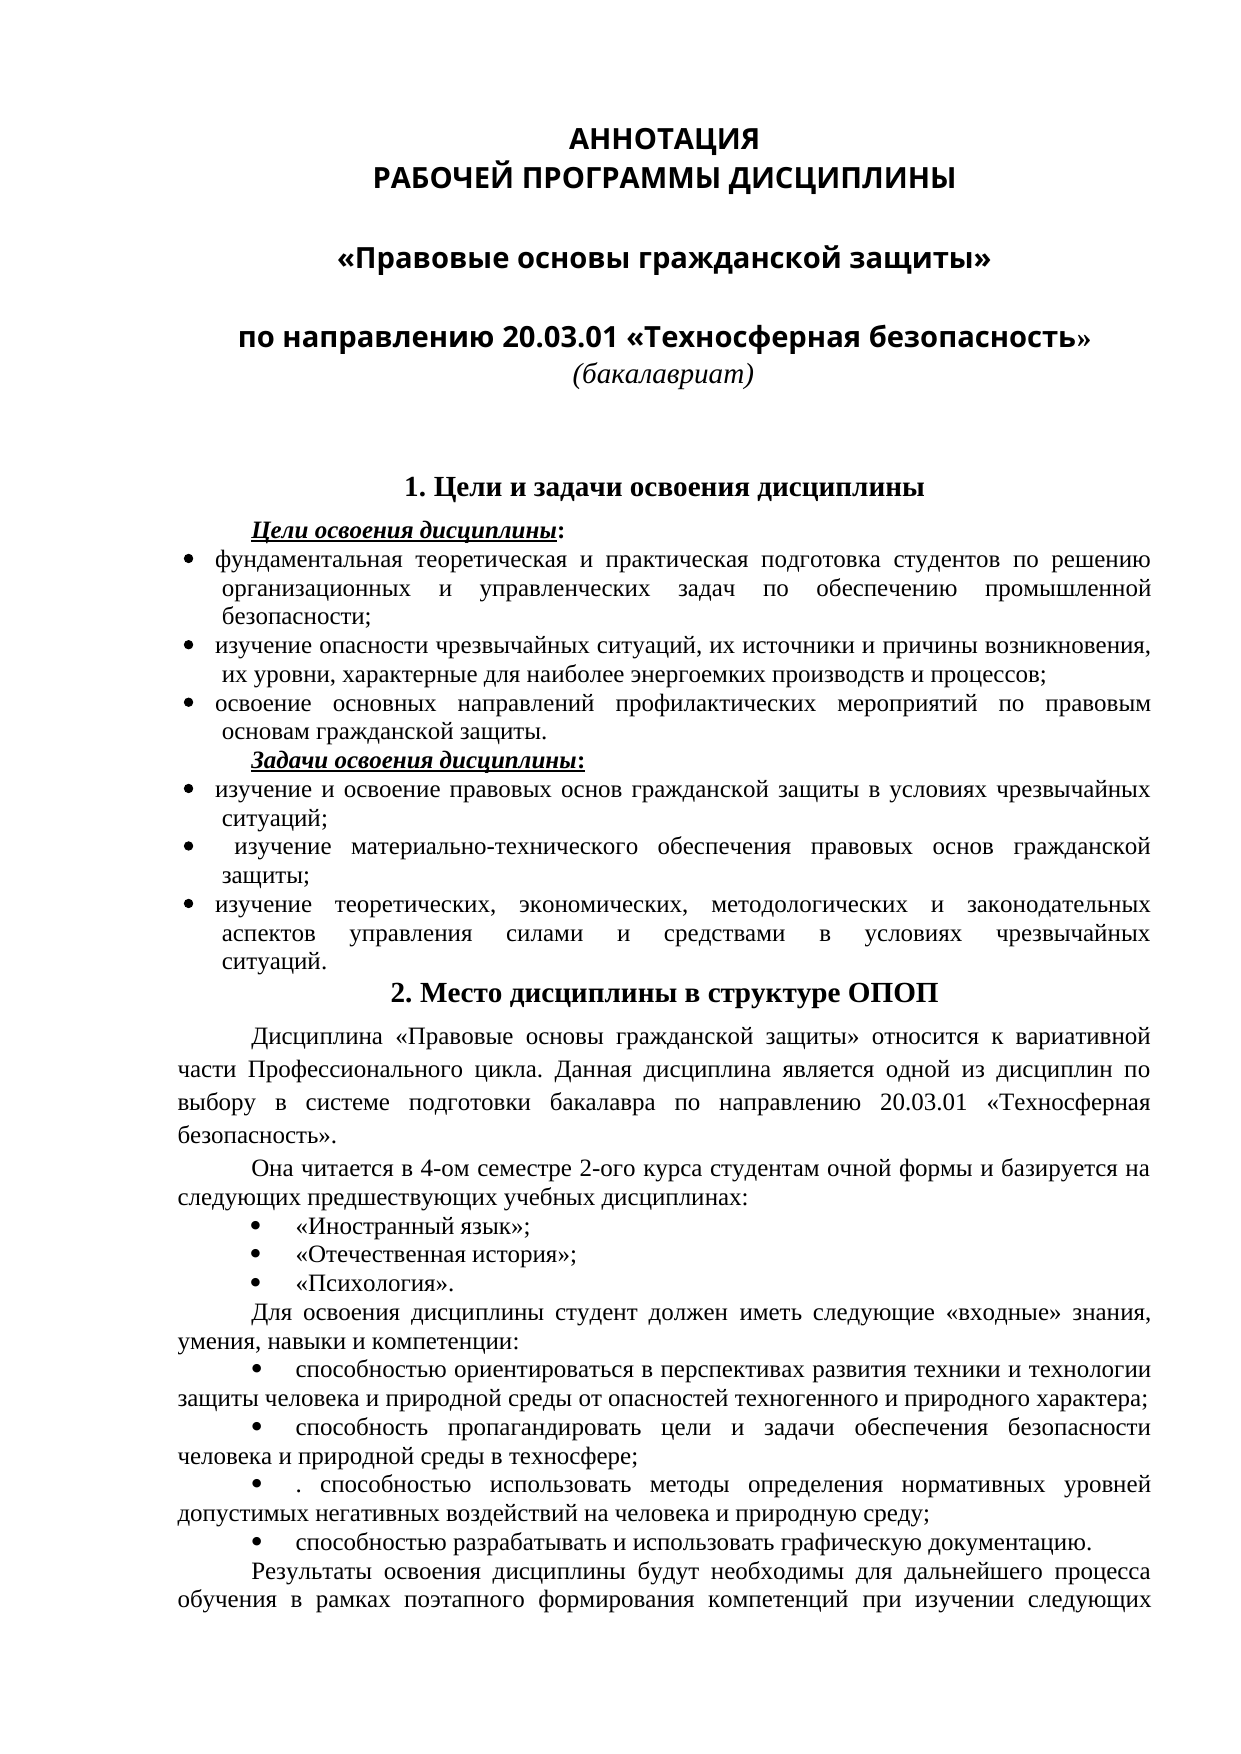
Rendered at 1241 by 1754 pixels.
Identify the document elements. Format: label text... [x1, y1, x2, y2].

text АННОТАЦИЯ [177, 118, 1152, 158]
list способностью разрабатывать и использовать графическую документацию. [177, 1527, 1152, 1556]
list изучение и освоение правовых основ гражданской защиты в условиях чрезвычайных ситуаций; [184, 774, 1152, 831]
text Для освоения дисциплины студент должен иметь следующие «входные» знания, умения, навыки и компетенции: [177, 1297, 1152, 1354]
list изучение опасности чрезвычайных ситуаций, их источники и причины возникновения, их уровни, характерные для наиболее энергоемких производств и процессов; [184, 630, 1152, 688]
list фундаментальная теоретическая и практическая подготовка студентов по решению организационных и управленческих задач по обеспечению промышленной безопасности; [184, 544, 1152, 630]
list освоение основных направлений профилактических мероприятий по правовым основам гражданской защиты. [184, 688, 1152, 745]
list «Иностранный язык»; [251, 1211, 1152, 1239]
text РАБОЧЕЙ ПРОГРАММЫ ДИСЦИПЛИНЫ [177, 158, 1152, 197]
text Цели освоения дисциплины: [177, 515, 1152, 544]
list «Отечественная история»; [251, 1239, 1152, 1268]
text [177, 1556, 1152, 1613]
list «Психология». [251, 1268, 1152, 1297]
list изучение материально-технического обеспечения правовых основ гражданской защиты; [184, 831, 1152, 889]
list способностью ориентироваться в перспективах развития техники и технологии защиты человека и природной среды от опасностей техногенного и природного характера; [177, 1354, 1152, 1412]
text Место дисциплины в структуре ОПОП [177, 975, 1152, 1009]
text Дисциплина «Правовые основы гражданской защиты» относится к вариативной части Профессионального цикла. Данная дисциплина является одной из дисциплин по выбору в системе подготовки бакалавра по направлению 20.03.01 «Техносферная безопасность». [177, 1021, 1152, 1149]
list способность пропагандировать цели и задачи обеспечения безопасности человека и природной среды в техносфере; [177, 1412, 1152, 1469]
list . способностью использовать методы определения нормативных уровней допустимых негативных воздействий на человека и природную среду; [177, 1469, 1152, 1527]
list изучение теоретических, экономических, методологических и законодательных аспектов управления силами и средствами в условиях чрезвычайных ситуаций. [184, 889, 1152, 975]
text Она читается в 4-ом семестре 2-ого курса студентам очной формы и базируется на следующих предшествующих учебных дисциплинах: [177, 1153, 1152, 1211]
text «Правовые основы гражданской защиты» [177, 237, 1152, 277]
text по направлению 20.03.01 «Техносферная безопасность» (бакалавриат) [177, 317, 1152, 390]
text Задачи освоения дисциплины: [177, 745, 1152, 774]
text Цели и задачи освоения дисциплины [177, 469, 1152, 503]
